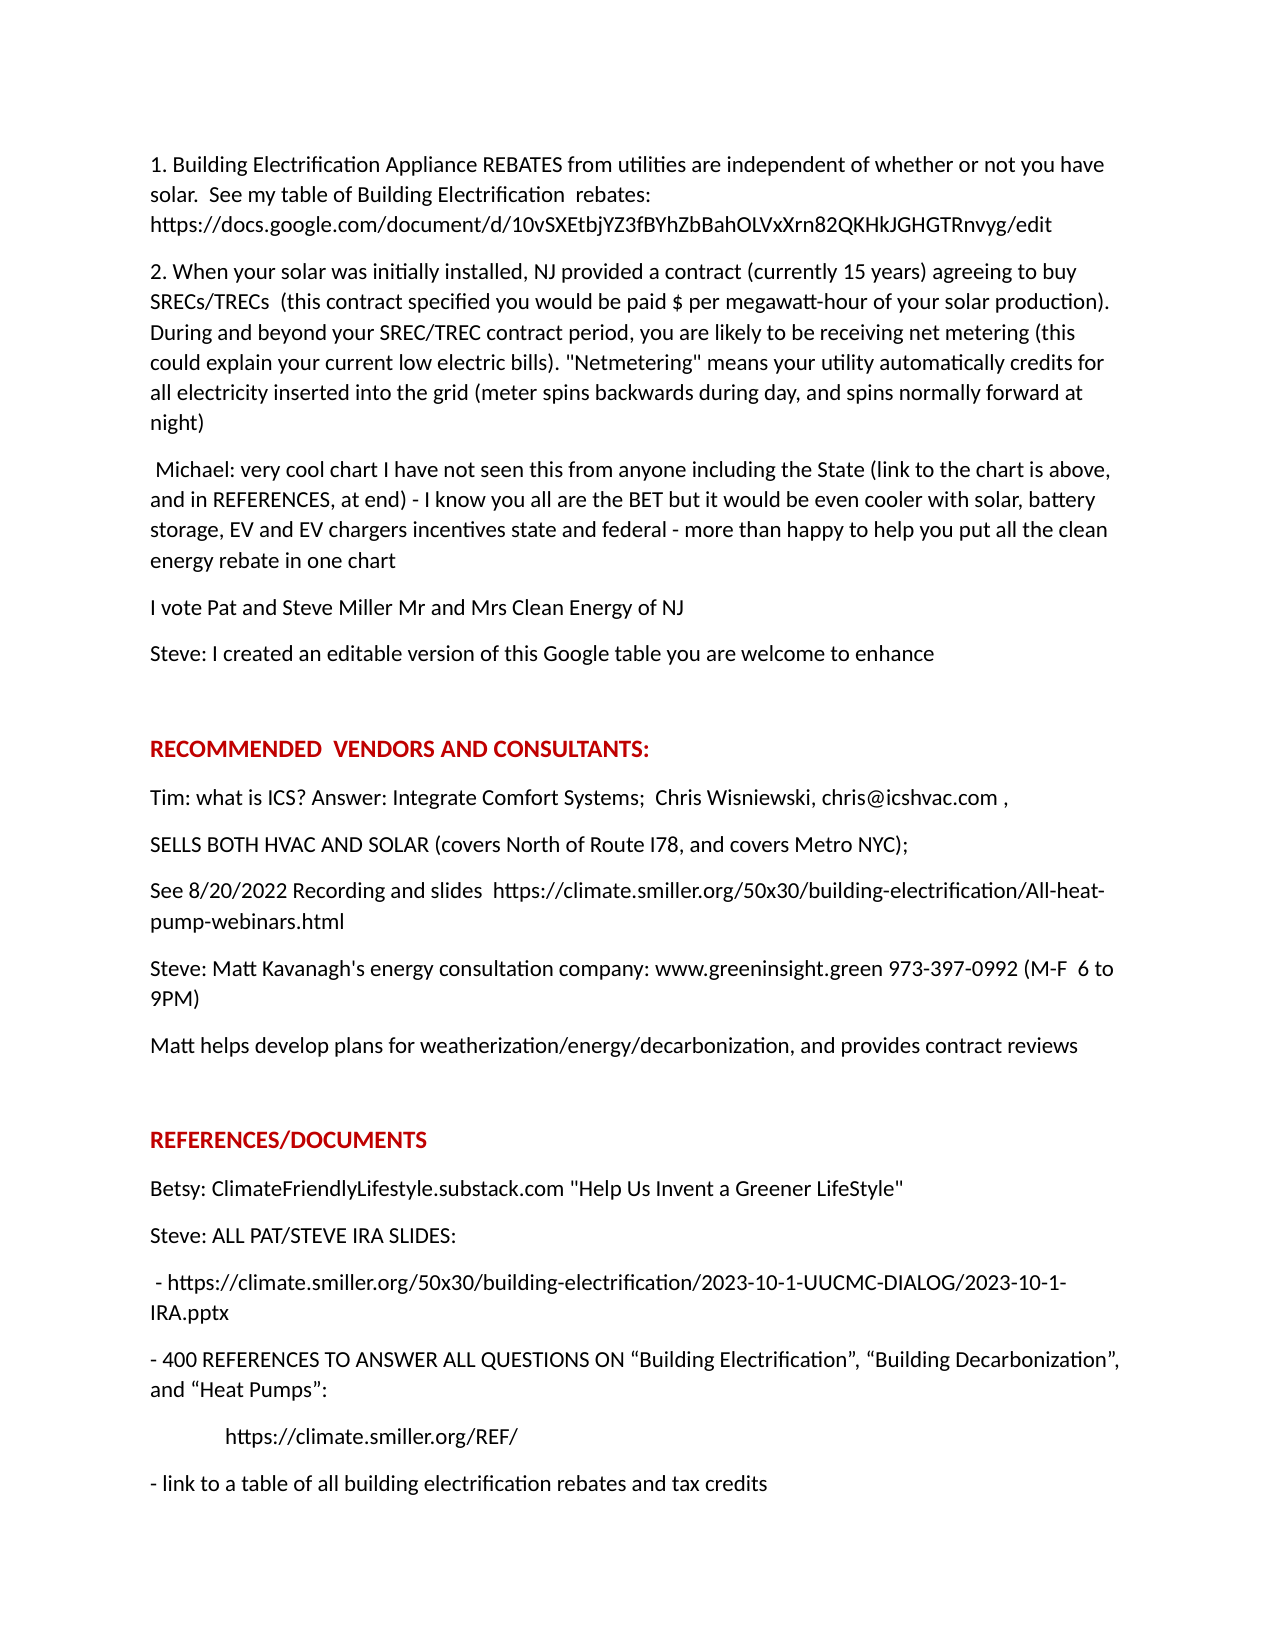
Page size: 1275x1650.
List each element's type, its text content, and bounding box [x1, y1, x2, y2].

text Matt helps develop plans for weatherization/energy/decarbonization, and provides contract reviews [150, 1031, 1125, 1059]
text 2. When your solar was initially installed, NJ provided a contract (currently 15 years) agreeing to buy SRECs/TRECs (this contract specified you would be paid $ per megawatt-hour of your solar production). During and beyond your SREC/TREC contract period, you are likely to be receiving net metering (this could explain your current low electric bills). "Netmetering" means your utility automatically credits for all electricity inserted into the grid (meter spins backwards during day, and spins normally forward at night) [150, 257, 1125, 436]
text - https://climate.smiller.org/50x30/building-electrification/2023-10-1-UUCMC-DIALOG/2023-10-1-IRA.pptx [150, 1268, 1125, 1326]
text REFERENCES/DOCUMENTS [150, 1124, 1125, 1155]
text Steve: Matt Kavanagh's energy consultation company: www.greeninsight.green 973-397-0992 (M-F 6 to 9PM) [150, 954, 1125, 1012]
text - 400 REFERENCES TO ANSWER ALL QUESTIONS ON “Building Electrification”, “Building Decarbonization”, and “Heat Pumps”: [150, 1345, 1125, 1403]
text - link to a table of all building electrification rebates and tax credits [150, 1469, 1125, 1497]
text Michael: very cool chart I have not seen this from anyone including the State (link to the chart is above, and in REFERENCES, at end) - I know you all are the BET but it would be even cooler with solar, battery storage, EV and EV chargers incentives state and federal - more than happy to help you put all the clean energy rebate in one chart [150, 455, 1125, 574]
text 1. Building Electrification Appliance REBATES from utilities are independent of whether or not you have solar. See my table of Building Electrification rebates: https://docs.google.com/document/d/10vSXEtbjYZ3fBYhZbBahOLVxXrn82QKHkJGHGTRnvyg/edit [150, 150, 1125, 238]
text See 8/20/2022 Recording and slides https://climate.smiller.org/50x30/building-electrification/All-heat-pump-webinars.html [150, 877, 1125, 935]
text Steve: I created an editable version of this Google table you are welcome to enhance [150, 639, 1125, 668]
text Tim: what is ICS? Answer: Integrate Comfort Systems; Chris Wisniewski, chris@icshvac.com , [150, 783, 1125, 811]
text SELLS BOTH HVAC AND SOLAR (covers North of Route I78, and covers Metro NYC); [150, 830, 1125, 858]
text Betsy: ClimateFriendlyLifestyle.substack.com "Help Us Invent a Greener LifeStyle" [150, 1174, 1125, 1202]
text Steve: ALL PAT/STEVE IRA SLIDES: [150, 1221, 1125, 1249]
text RECOMMENDED VENDORS AND CONSULTANTS: [150, 733, 1125, 764]
text I vote Pat and Steve Miller Mr and Mrs Clean Energy of NJ [150, 593, 1125, 621]
text https://climate.smiller.org/REF/ [150, 1422, 1125, 1450]
